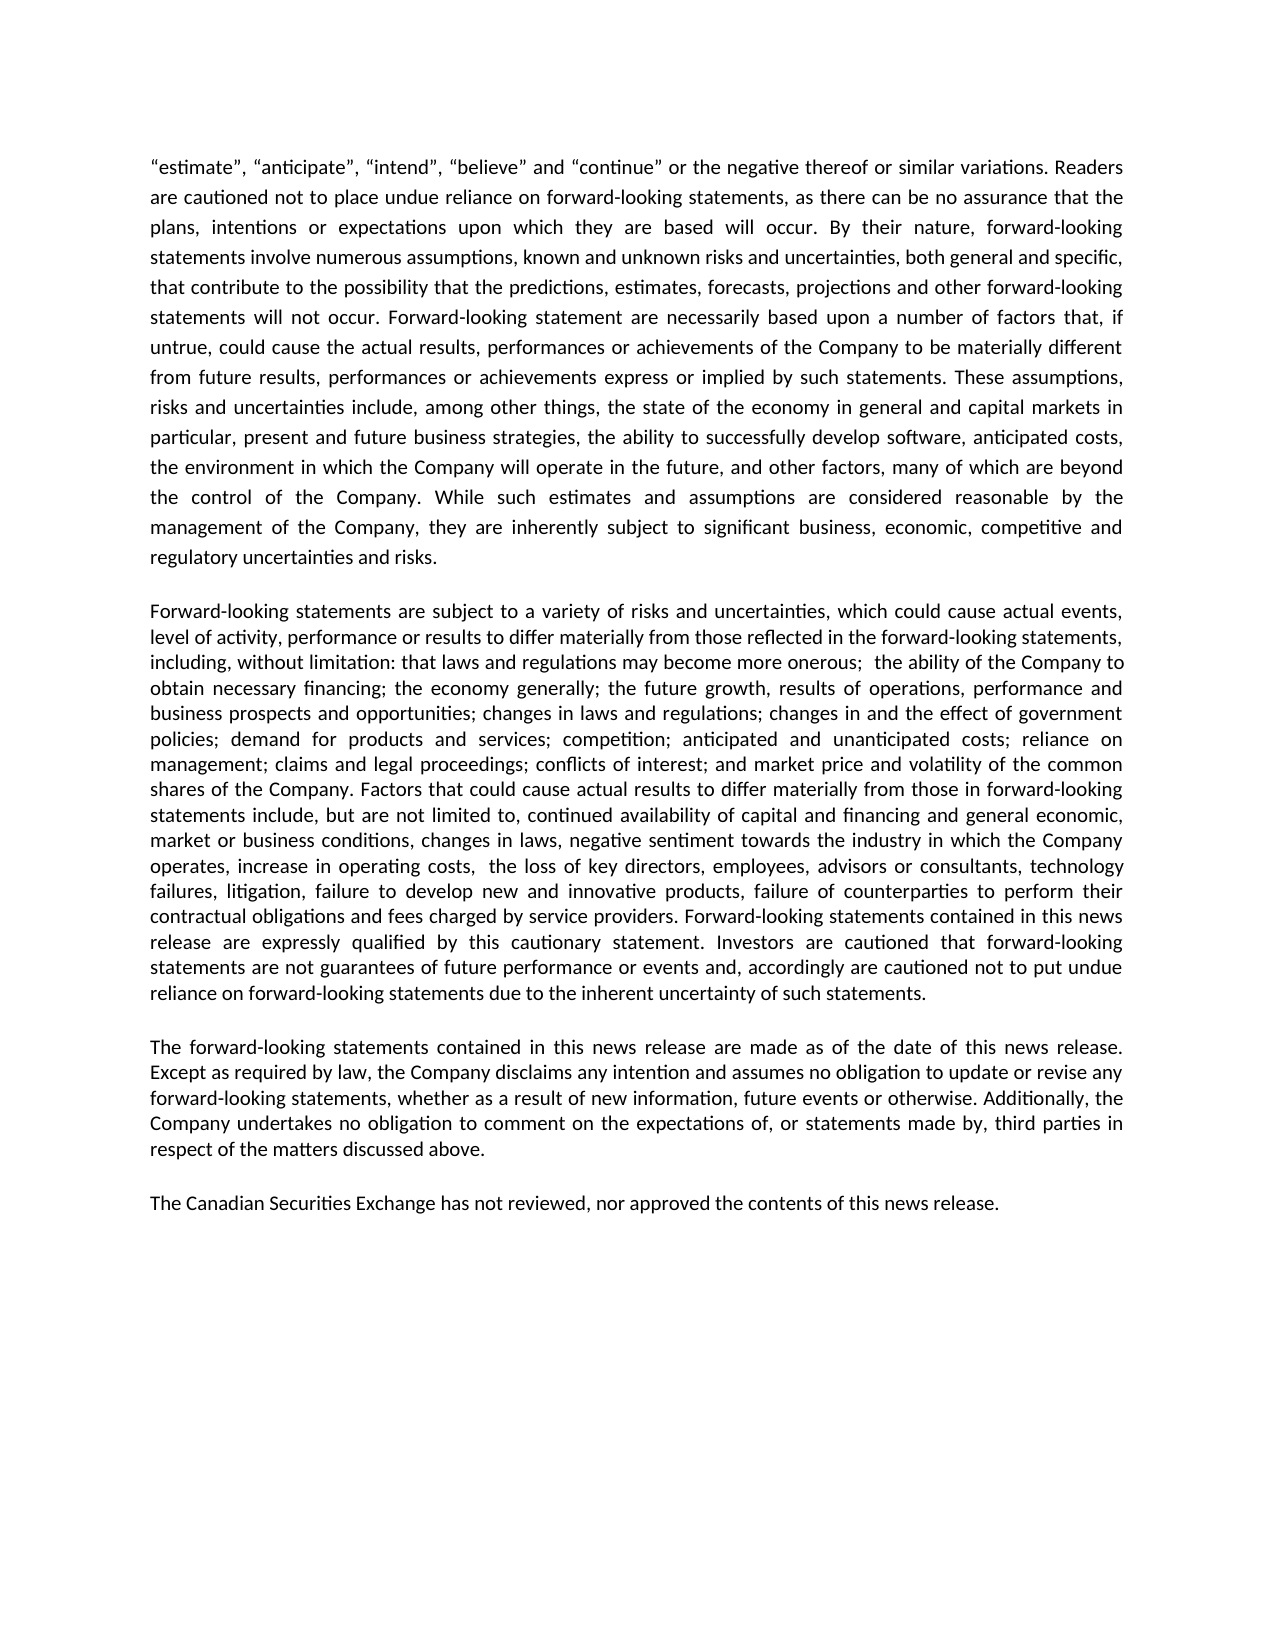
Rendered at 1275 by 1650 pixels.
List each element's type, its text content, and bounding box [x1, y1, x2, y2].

text The Canadian Securities Exchange has not reviewed, nor approved the contents of this news release. [150, 1161, 1125, 1215]
text The forward-looking statements contained in this news release are made as of the date of this news release. Except as required by law, the Company disclaims any intention and assumes no obligation to update or revise any forward-looking statements, whether as a result of new information, future events or otherwise. Additionally, the Company undertakes no obligation to comment on the expectations of, or statements made by, third parties in respect of the matters discussed above. [150, 1005, 1125, 1161]
text Forward-looking statements are subject to a variety of risks and uncertainties, which could cause actual events, level of activity, performance or results to differ materially from those reflected in the forward-looking statements, including, without limitation: that laws and regulations may become more onerous; the ability of the Company to obtain necessary financing; the economy generally; the future growth, results of operations, performance and business prospects and opportunities; changes in laws and regulations; changes in and the effect of government policies; demand for products and services; competition; anticipated and unanticipated costs; reliance on management; claims and legal proceedings; conflicts of interest; and market price and volatility of the common shares of the Company. Factors that could cause actual results to differ materially from those in forward-looking statements include, but are not limited to, continued availability of capital and financing and general economic, market or business conditions, changes in laws, negative sentiment towards the industry in which the Company operates, increase in operating costs, the loss of key directors, employees, advisors or consultants, technology failures, litigation, failure to develop new and innovative products, failure of counterparties to perform their contractual obligations and fees charged by service providers. Forward-looking statements contained in this news release are expressly qualified by this cautionary statement. Investors are cautioned that forward-looking statements are not guarantees of future performance or events and, accordingly are cautioned not to put undue reliance on forward-looking statements due to the inherent uncertainty of such statements. [150, 570, 1125, 1005]
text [150, 150, 1125, 570]
